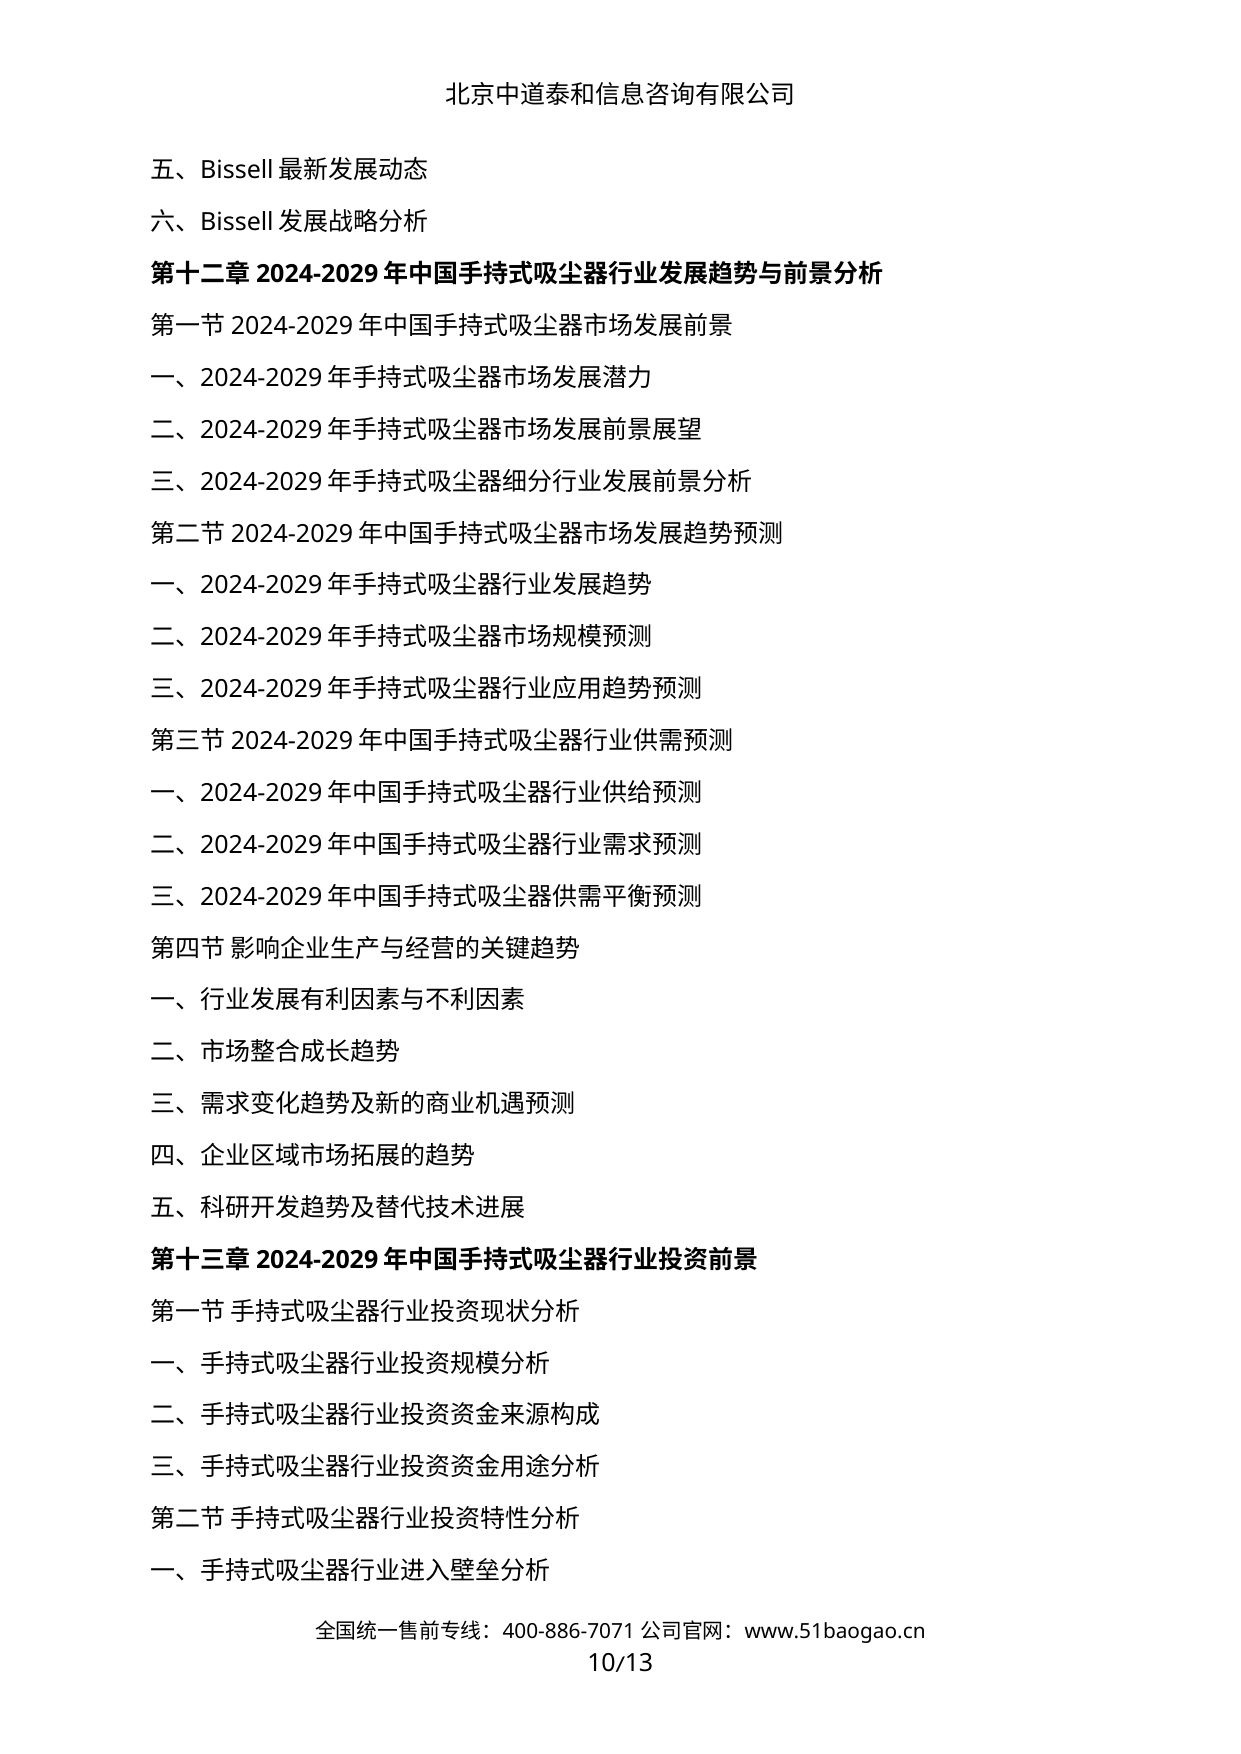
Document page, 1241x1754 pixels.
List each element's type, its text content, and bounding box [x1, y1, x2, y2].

text 第四节 影响企业生产与经营的关键趋势 [150, 928, 1090, 964]
text 五、Bissell最新发展动态 [150, 150, 1090, 186]
text 二、2024-2029年手持式吸尘器市场发展前景展望 [150, 409, 1090, 446]
text 第三节 2024-2029年中国手持式吸尘器行业供需预测 [150, 721, 1090, 757]
text 第一节 手持式吸尘器行业投资现状分析 [150, 1291, 1090, 1327]
text 一、行业发展有利因素与不利因素 [150, 980, 1090, 1016]
text 三、需求变化趋势及新的商业机遇预测 [150, 1084, 1090, 1120]
text 四、企业区域市场拓展的趋势 [150, 1136, 1090, 1172]
text 三、手持式吸尘器行业投资资金用途分析 [150, 1447, 1090, 1483]
text 第十三章 2024-2029年中国手持式吸尘器行业投资前景 [150, 1239, 1090, 1276]
text 二、市场整合成长趋势 [150, 1032, 1090, 1068]
text 一、2024-2029年手持式吸尘器行业发展趋势 [150, 565, 1090, 601]
text 三、2024-2029年手持式吸尘器行业应用趋势预测 [150, 669, 1090, 705]
text 一、手持式吸尘器行业投资规模分析 [150, 1343, 1090, 1379]
text 六、Bissell发展战略分析 [150, 202, 1090, 238]
text 一、2024-2029年中国手持式吸尘器行业供给预测 [150, 772, 1090, 809]
text 二、2024-2029年中国手持式吸尘器行业需求预测 [150, 824, 1090, 861]
text 三、2024-2029年中国手持式吸尘器供需平衡预测 [150, 876, 1090, 912]
text 第一节 2024-2029年中国手持式吸尘器市场发展前景 [150, 306, 1090, 342]
text 一、2024-2029年手持式吸尘器市场发展潜力 [150, 357, 1090, 394]
text 二、手持式吸尘器行业投资资金来源构成 [150, 1395, 1090, 1431]
text 一、手持式吸尘器行业进入壁垒分析 [150, 1551, 1090, 1587]
text 第十二章 2024-2029年中国手持式吸尘器行业发展趋势与前景分析 [150, 254, 1090, 290]
text 第二节 2024-2029年中国手持式吸尘器市场发展趋势预测 [150, 513, 1090, 549]
text 三、2024-2029年手持式吸尘器细分行业发展前景分析 [150, 461, 1090, 497]
text 第二节 手持式吸尘器行业投资特性分析 [150, 1499, 1090, 1535]
text 二、2024-2029年手持式吸尘器市场规模预测 [150, 617, 1090, 653]
text 五、科研开发趋势及替代技术进展 [150, 1187, 1090, 1224]
